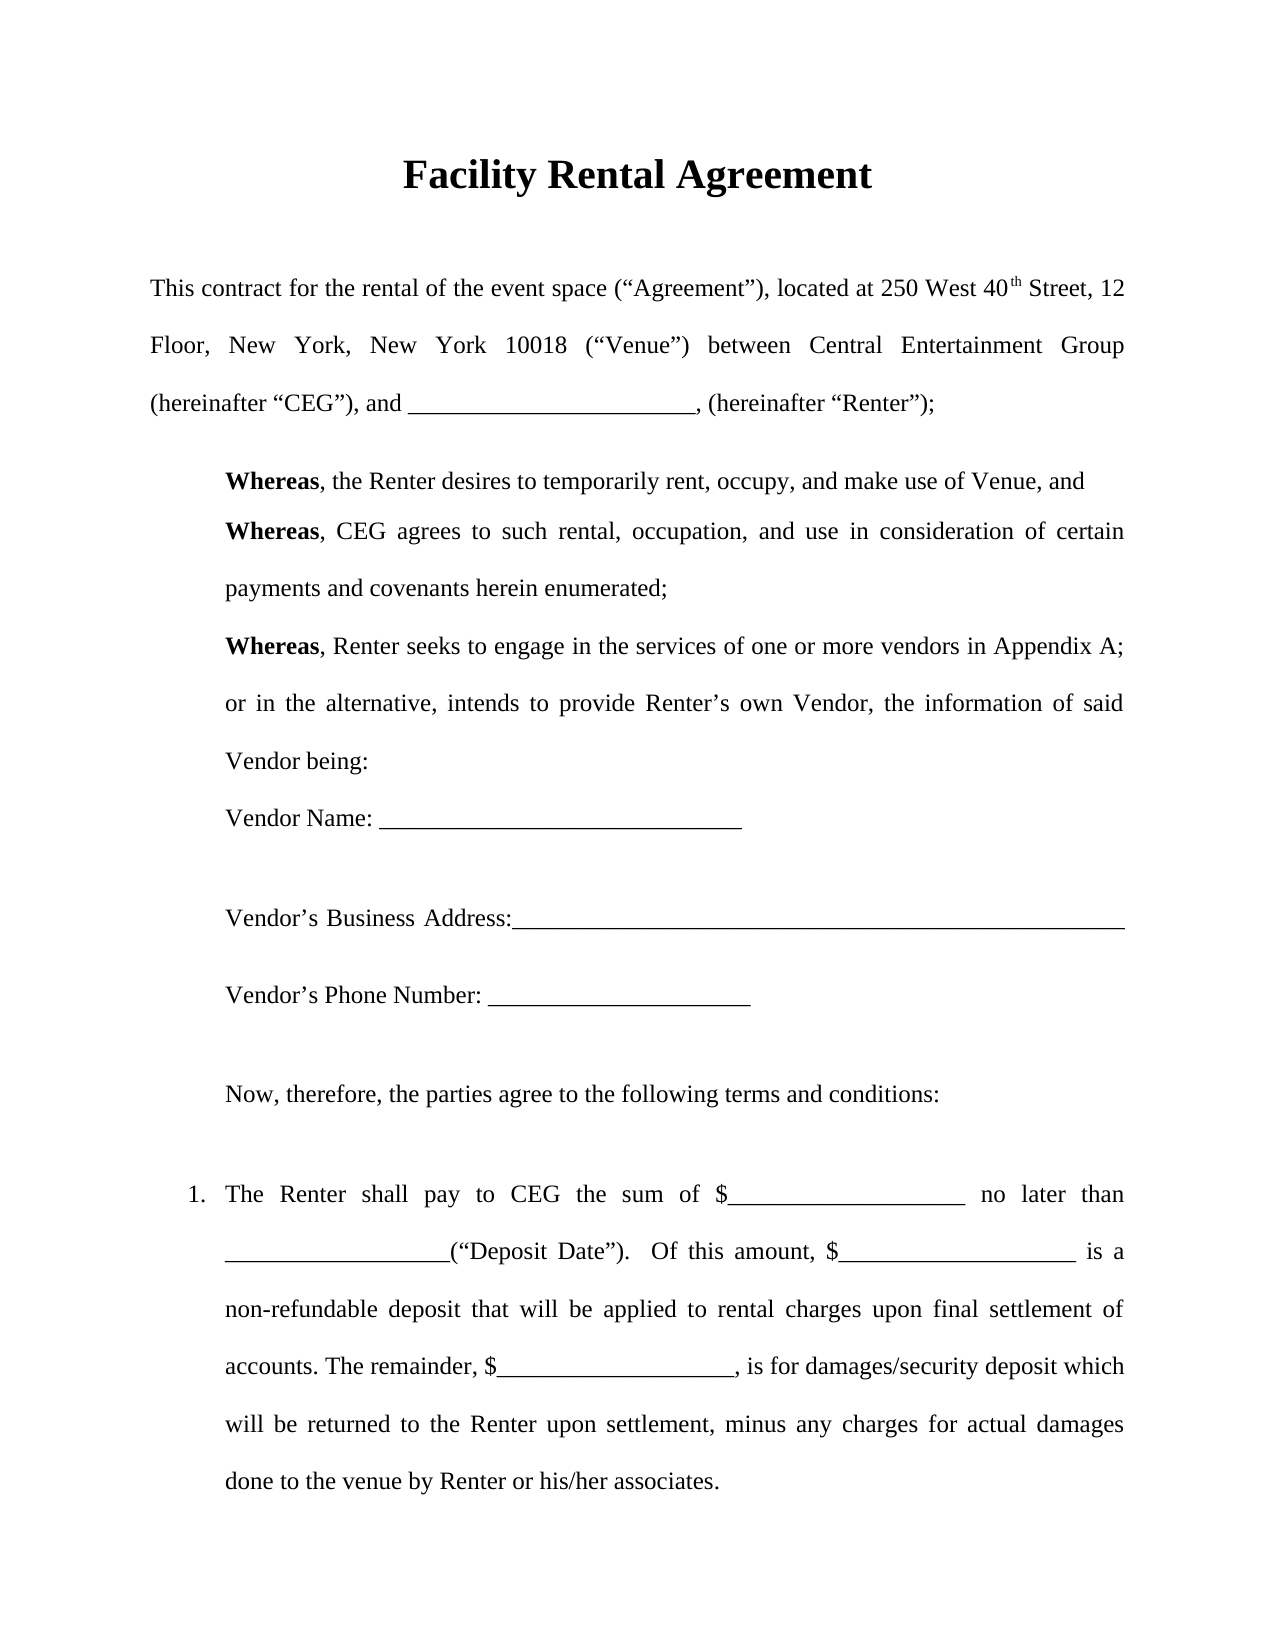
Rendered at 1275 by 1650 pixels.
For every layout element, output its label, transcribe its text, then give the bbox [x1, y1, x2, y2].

text Whereas, CEG agrees to such rental, occupation, and use in consideration of certain payments and covenants herein enumerated; [225, 516, 1125, 602]
text Whereas, Renter seeks to engage in the services of one or more vendors in Appendix A; or in the alternative, intends to provide Renter’s own Vendor, the information of said Vendor being: [225, 631, 1125, 775]
text Facility Rental Agreement [150, 150, 1125, 198]
text Now, therefore, the parties agree to the following terms and conditions: [150, 1079, 1125, 1108]
text This contract for the rental of the event space (“Agreement”), located at 250 West 40th Street, 12 Floor, New York, New York 10018 (“Venue”) between Central Entertainment Group (hereinafter “CEG”), and _______________________, (hereinafter “Renter”); [150, 273, 1125, 417]
text Vendor’s Business Address:_________________________________________________ [225, 903, 1125, 959]
text Whereas, the Renter desires to temporarily rent, occupy, and make use of Venue, and [150, 466, 1125, 495]
text Vendor’s Phone Number: _____________________ [225, 980, 1125, 1009]
text Vendor Name: _____________________________ [225, 803, 1125, 832]
list The Renter shall pay to CEG the sum of $___________________ no later than __________________(“Deposit Date”). Of this amount, $___________________ is a non-refundable deposit that will be applied to rental charges upon final settlement of accounts. The remainder, $___________________, is for damages/security deposit which will be returned to the Renter upon settlement, minus any charges for actual damages done to the venue by Renter or his/her associates. [187, 1179, 1125, 1495]
